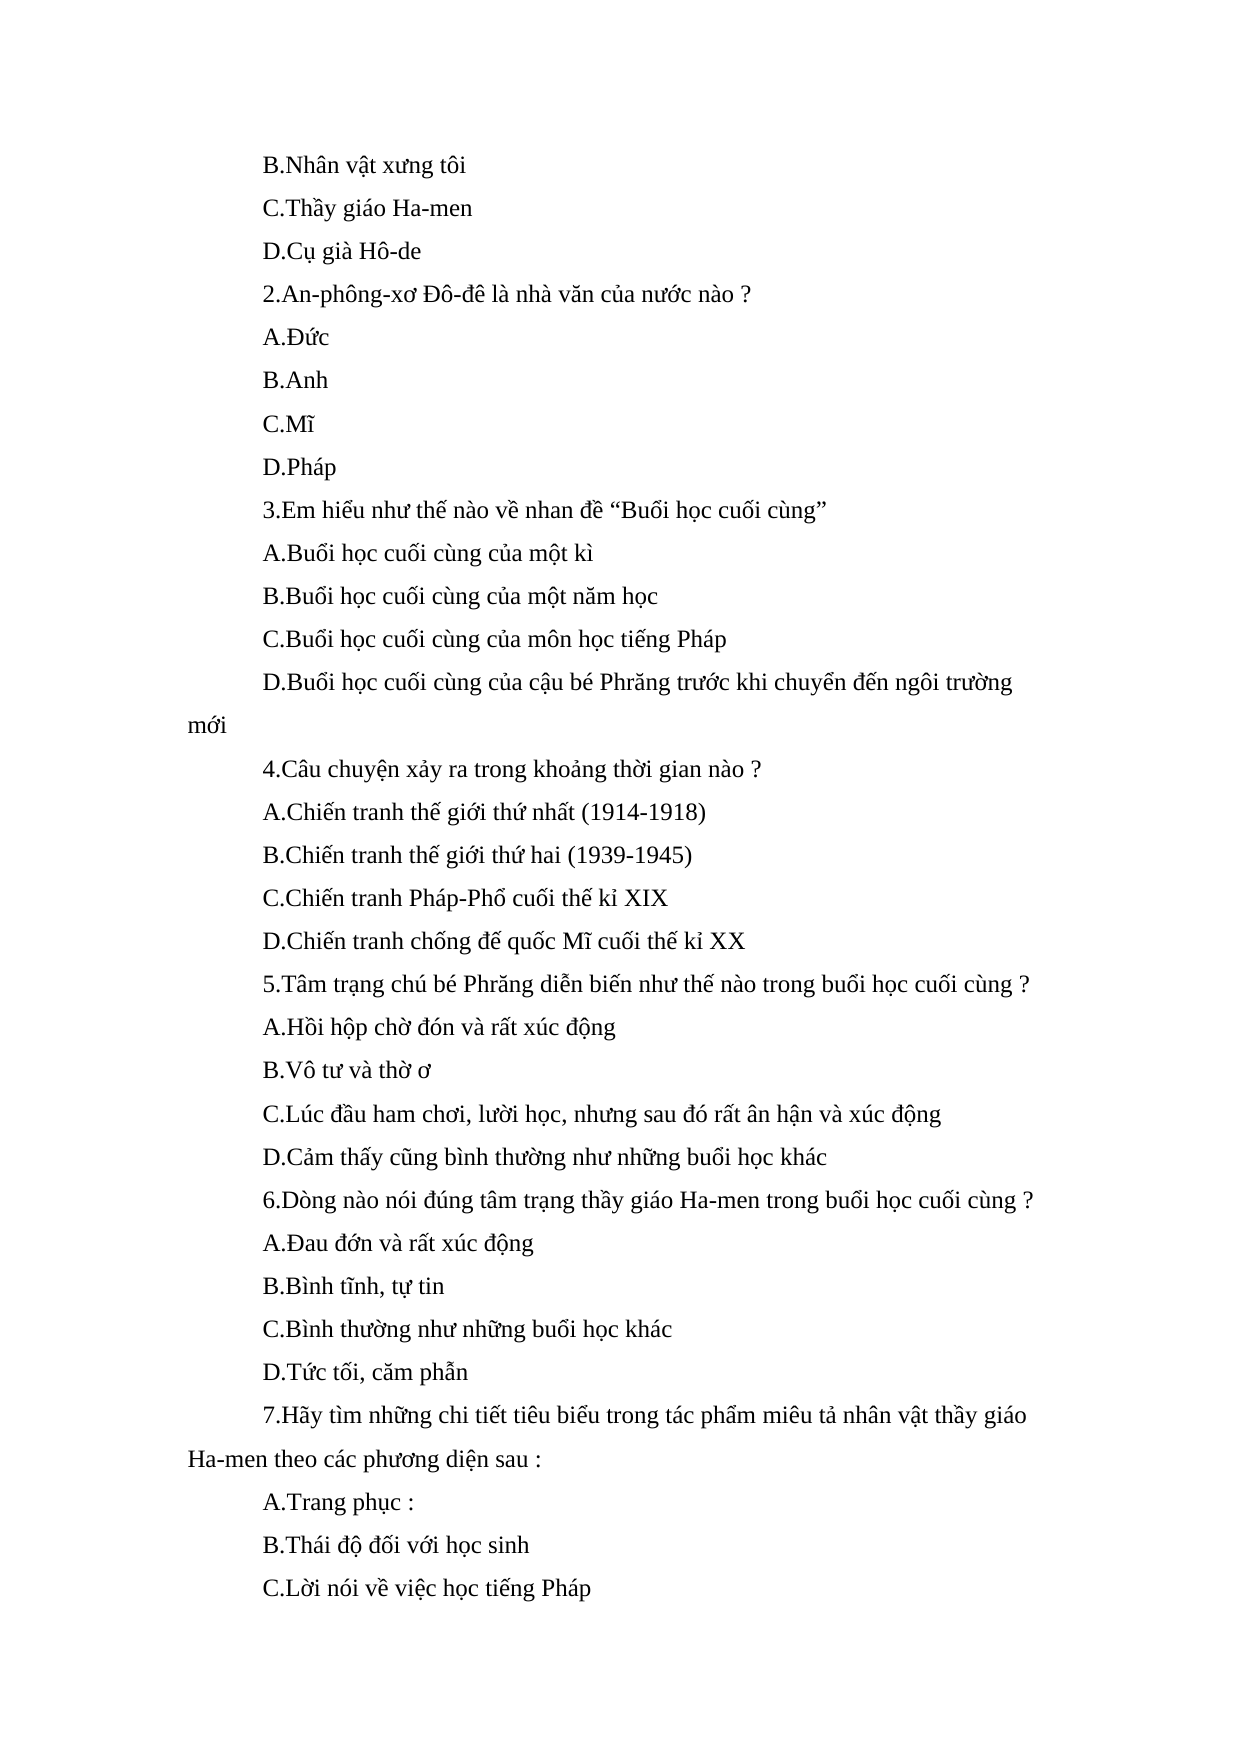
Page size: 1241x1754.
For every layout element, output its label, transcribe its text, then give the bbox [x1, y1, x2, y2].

text B.Anh [187, 366, 1053, 394]
text C.Chiến tranh Pháp-Phổ cuối thế kỉ XIX [187, 883, 1053, 912]
text 2.An-phông-xơ Đô-đê là nhà văn của nước nào ? [187, 279, 1053, 308]
text 3.Em hiểu như thế nào về nhan đề “Buổi học cuối cùng” [187, 495, 1053, 524]
text A.Hồi hộp chờ đón và rất xúc động [187, 1012, 1053, 1041]
text A.Đức [187, 322, 1053, 351]
text B.Nhân vật xưng tôi [187, 150, 1053, 179]
text B.Chiến tranh thế giới thứ hai (1939-1945) [187, 840, 1053, 869]
text C.Thầy giáo Ha-men [187, 193, 1053, 222]
text 6.Dòng nào nói đúng tâm trạng thầy giáo Ha-men trong buổi học cuối cùng ? [187, 1185, 1053, 1214]
text 4.Câu chuyện xảy ra trong khoảng thời gian nào ? [187, 754, 1053, 782]
text B.Thái độ đối với học sinh [187, 1530, 1053, 1559]
text A.Buổi học cuối cùng của một kì [187, 538, 1053, 567]
text B.Bình tĩnh, tự tin [187, 1271, 1053, 1300]
text C.Lời nói về việc học tiếng Pháp [187, 1573, 1053, 1602]
text D.Cụ già Hô-de [187, 236, 1053, 265]
text C.Buổi học cuối cùng của môn học tiếng Pháp [187, 624, 1053, 653]
text C.Lúc đầu ham chơi, lười học, nhưng sau đó rất ân hận và xúc động [187, 1099, 1053, 1127]
text D.Pháp [187, 452, 1053, 481]
text A.Trang phục : [187, 1487, 1053, 1516]
text 7.Hãy tìm những chi tiết tiêu biểu trong tác phẩm miêu tả nhân vật thầy giáo Ha-men theo các phương diện sau : [187, 1401, 1053, 1472]
text A.Chiến tranh thế giới thứ nhất (1914-1918) [187, 797, 1053, 826]
text B.Buổi học cuối cùng của một năm học [187, 581, 1053, 610]
text B.Vô tư và thờ ơ [187, 1056, 1053, 1084]
text 5.Tâm trạng chú bé Phrăng diễn biến như thế nào trong buổi học cuối cùng ? [187, 969, 1053, 998]
text D.Cảm thấy cũng bình thường như những buổi học khác [187, 1142, 1053, 1171]
text D.Tức tối, căm phẫn [187, 1357, 1053, 1386]
text C.Bình thường như những buổi học khác [187, 1314, 1053, 1343]
text A.Đau đớn và rất xúc động [187, 1228, 1053, 1257]
text D.Buổi học cuối cùng của cậu bé Phrăng trước khi chuyển đến ngôi trường mới [187, 667, 1053, 739]
text C.Mĩ [187, 409, 1053, 437]
text D.Chiến tranh chống đế quốc Mĩ cuối thế kỉ XX [187, 926, 1053, 955]
